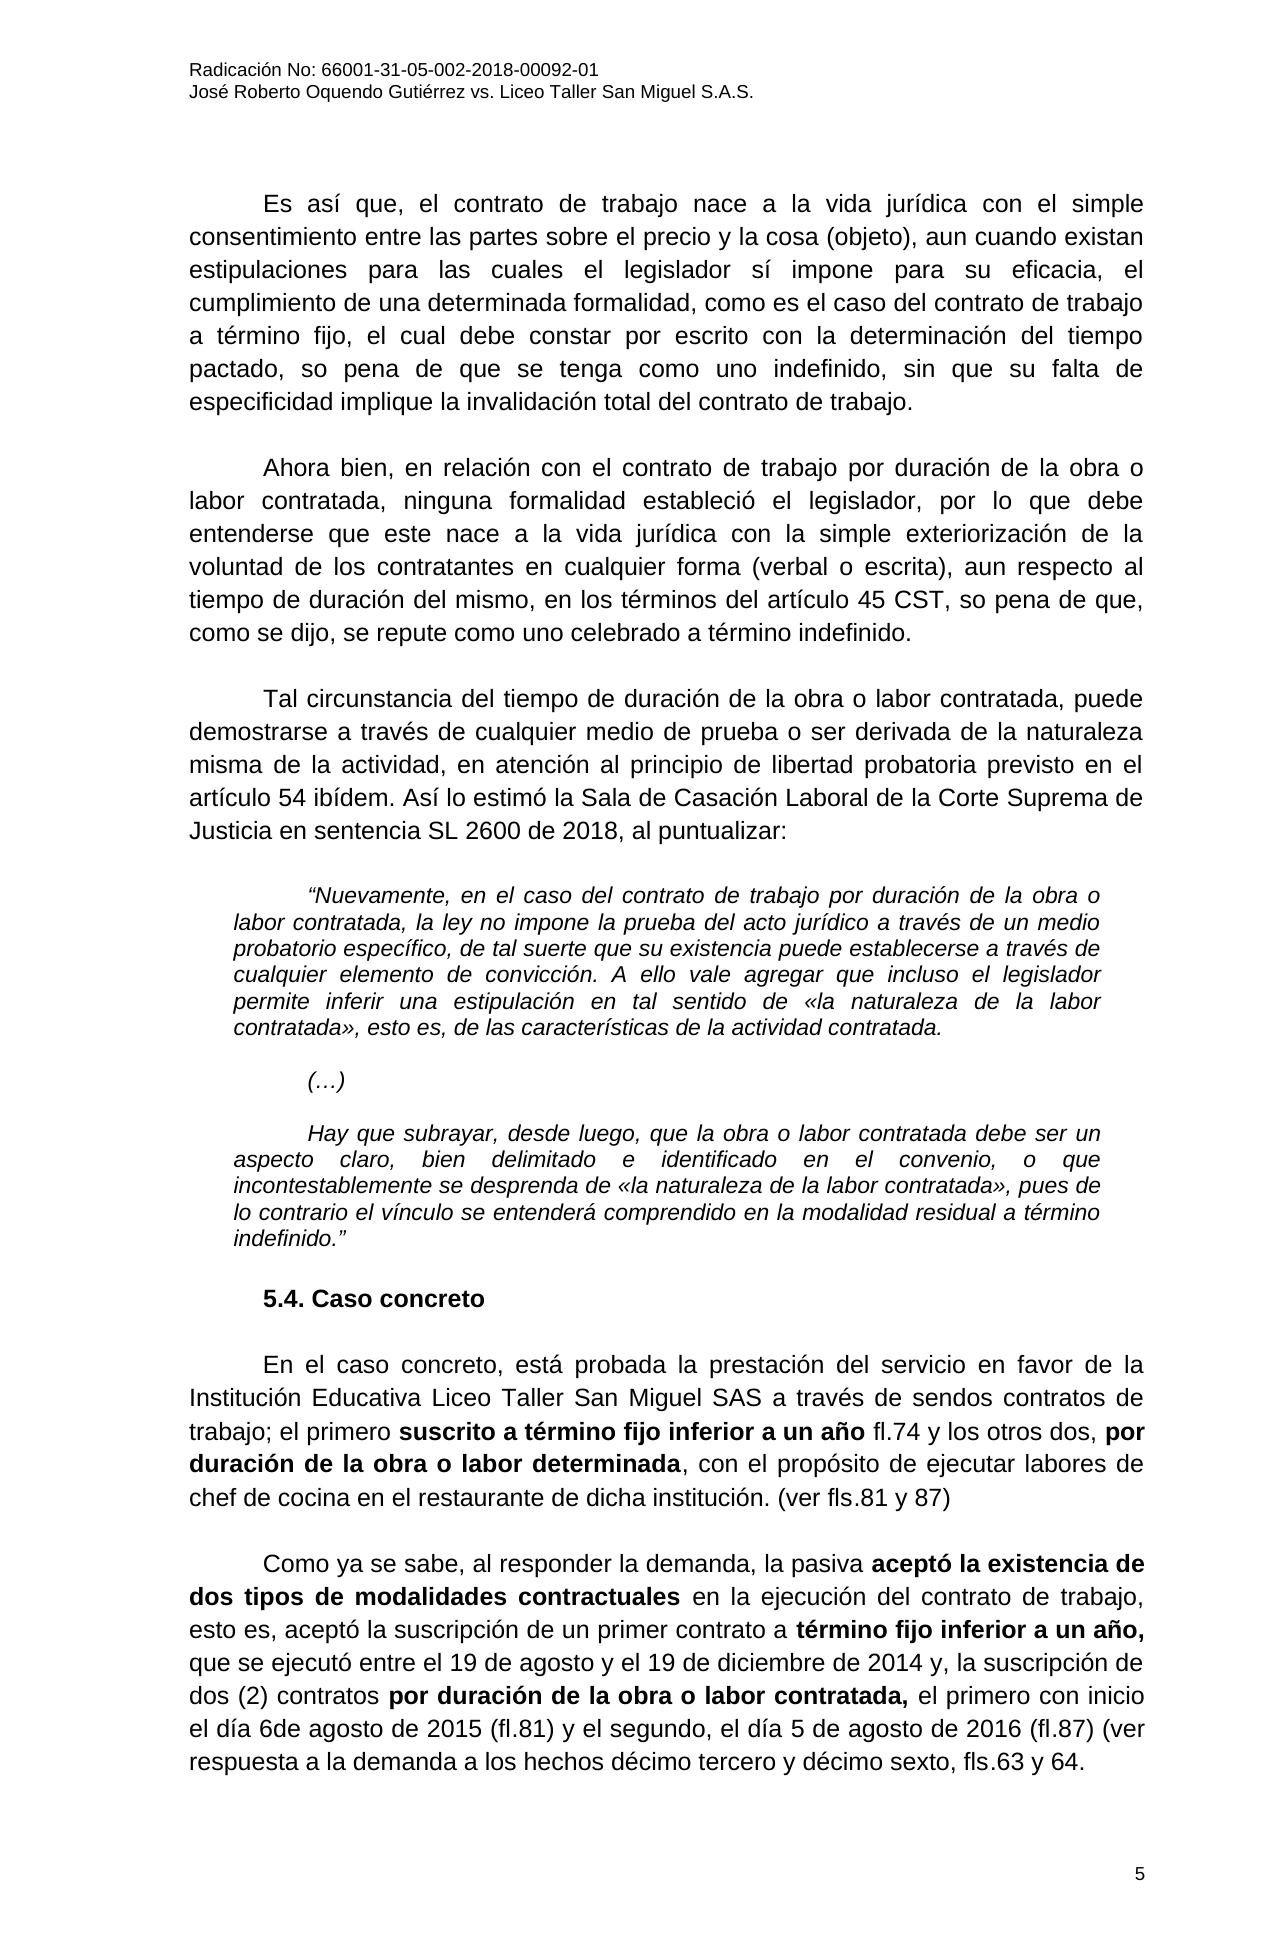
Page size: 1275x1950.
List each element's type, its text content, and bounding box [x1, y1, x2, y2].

text “Nuevamente, en el caso del contrato de trabajo por duración de la obra o labor contratada, la ley no impone la prueba del acto jurídico a través de un medio probatorio específico, de tal suerte que su existencia puede establecerse a través de cualquier elemento de convicción. A ello vale agregar que incluso el legislador permite inferir una estipulación en tal sentido de «la naturaleza de la labor contratada», esto es, de las características de la actividad contratada. [233, 882, 1101, 1041]
text Es así que, el contrato de trabajo nace a la vida jurídica con el simple consentimiento entre las partes sobre el precio y la cosa (objeto), aun cuando existan estipulaciones para las cuales el legislador sí impone para su eficacia, el cumplimiento de una determinada formalidad, como es el caso del contrato de trabajo a término fijo, el cual debe constar por escrito con la determinación del tiempo pactado, so pena de que se tenga como uno indefinido, sin que su falta de especificidad implique la invalidación total del contrato de trabajo. [189, 189, 1145, 416]
text Hay que subrayar, desde luego, que la obra o labor contratada debe ser un aspecto claro, bien delimitado e identificado en el convenio, o que incontestablemente se desprenda de «la naturaleza de la labor contratada», pues de lo contrario el vínculo se entenderá comprendido en la modalidad residual a término indefinido.” [233, 1119, 1101, 1251]
text Ahora bien, en relación con el contrato de trabajo por duración de la obra o labor contratada, ninguna formalidad estableció el legislador, por lo que debe entenderse que este nace a la vida jurídica con la simple exteriorización de la voluntad de los contratantes en cualquier forma (verbal o escrita), aun respecto al tiempo de duración del mismo, en los términos del artículo 45 CST, so pena de que, como se dijo, se repute como uno celebrado a término indefinido. [189, 453, 1145, 647]
text En el caso concreto, está probada la prestación del servicio en favor de la Institución Educativa Liceo Taller San Miguel SAS a través de sendos contratos de trabajo; el primero suscrito a término fijo inferior a un año fl.74 y los otros dos, por duración de la obra o labor determinada, con el propósito de ejecutar labores de chef de cocina en el restaurante de dicha institución. (ver fls.81 y 87) [189, 1412, 1145, 1450]
text 5.4. Caso concreto [189, 1284, 1145, 1313]
text Como ya se sabe, al responder la demanda, la pasiva aceptó la existencia de dos tipos de modalidades contractuales en la ejecución del contrato de trabajo, esto es, aceptó la suscripción de un primer contrato a término fijo inferior a un año, que se ejecutó entre el 19 de agosto y el 19 de diciembre de 2014 y, la suscripción de dos (2) contratos por duración de la obra o labor contratada, el primero con inicio el día 6de agosto de 2015 (fl.81) y el segundo, el día 5 de agosto de 2016 (fl.87) (ver respuesta a la demanda a los hechos décimo tercero y décimo sexto, fls.63 y 64. [189, 1709, 1145, 1775]
text Tal circunstancia del tiempo de duración de la obra o labor contratada, puede demostrarse a través de cualquier medio de prueba o ser derivada de la naturaleza misma de la actividad, en atención al principio de libertad probatoria previsto en el artículo 54 ibídem. Así lo estimó la Sala de Casación Laboral de la Corte Suprema de Justicia en sentencia SL 2600 de 2018, al puntualizar: [189, 684, 1145, 845]
text (…) [233, 1067, 1101, 1093]
text En el caso concreto, está probada la prestación del servicio en favor de la Institución Educativa Liceo Taller San Miguel SAS a través de sendos contratos de trabajo; el primero suscrito a término fijo inferior a un año fl.74 y los otros dos, por duración de la obra o labor determinada, con el propósito de ejecutar labores de chef de cocina en el restaurante de dicha institución. (ver fls.81 y 87) [189, 1478, 1145, 1511]
text En el caso concreto, está probada la prestación del servicio en favor de la Institución Educativa Liceo Taller San Miguel SAS a través de sendos contratos de trabajo; el primero suscrito a término fijo inferior a un año fl.74 y los otros dos, por duración de la obra o labor determinada, con el propósito de ejecutar labores de chef de cocina en el restaurante de dicha institución. (ver fls.81 y 87) [189, 1350, 1145, 1384]
